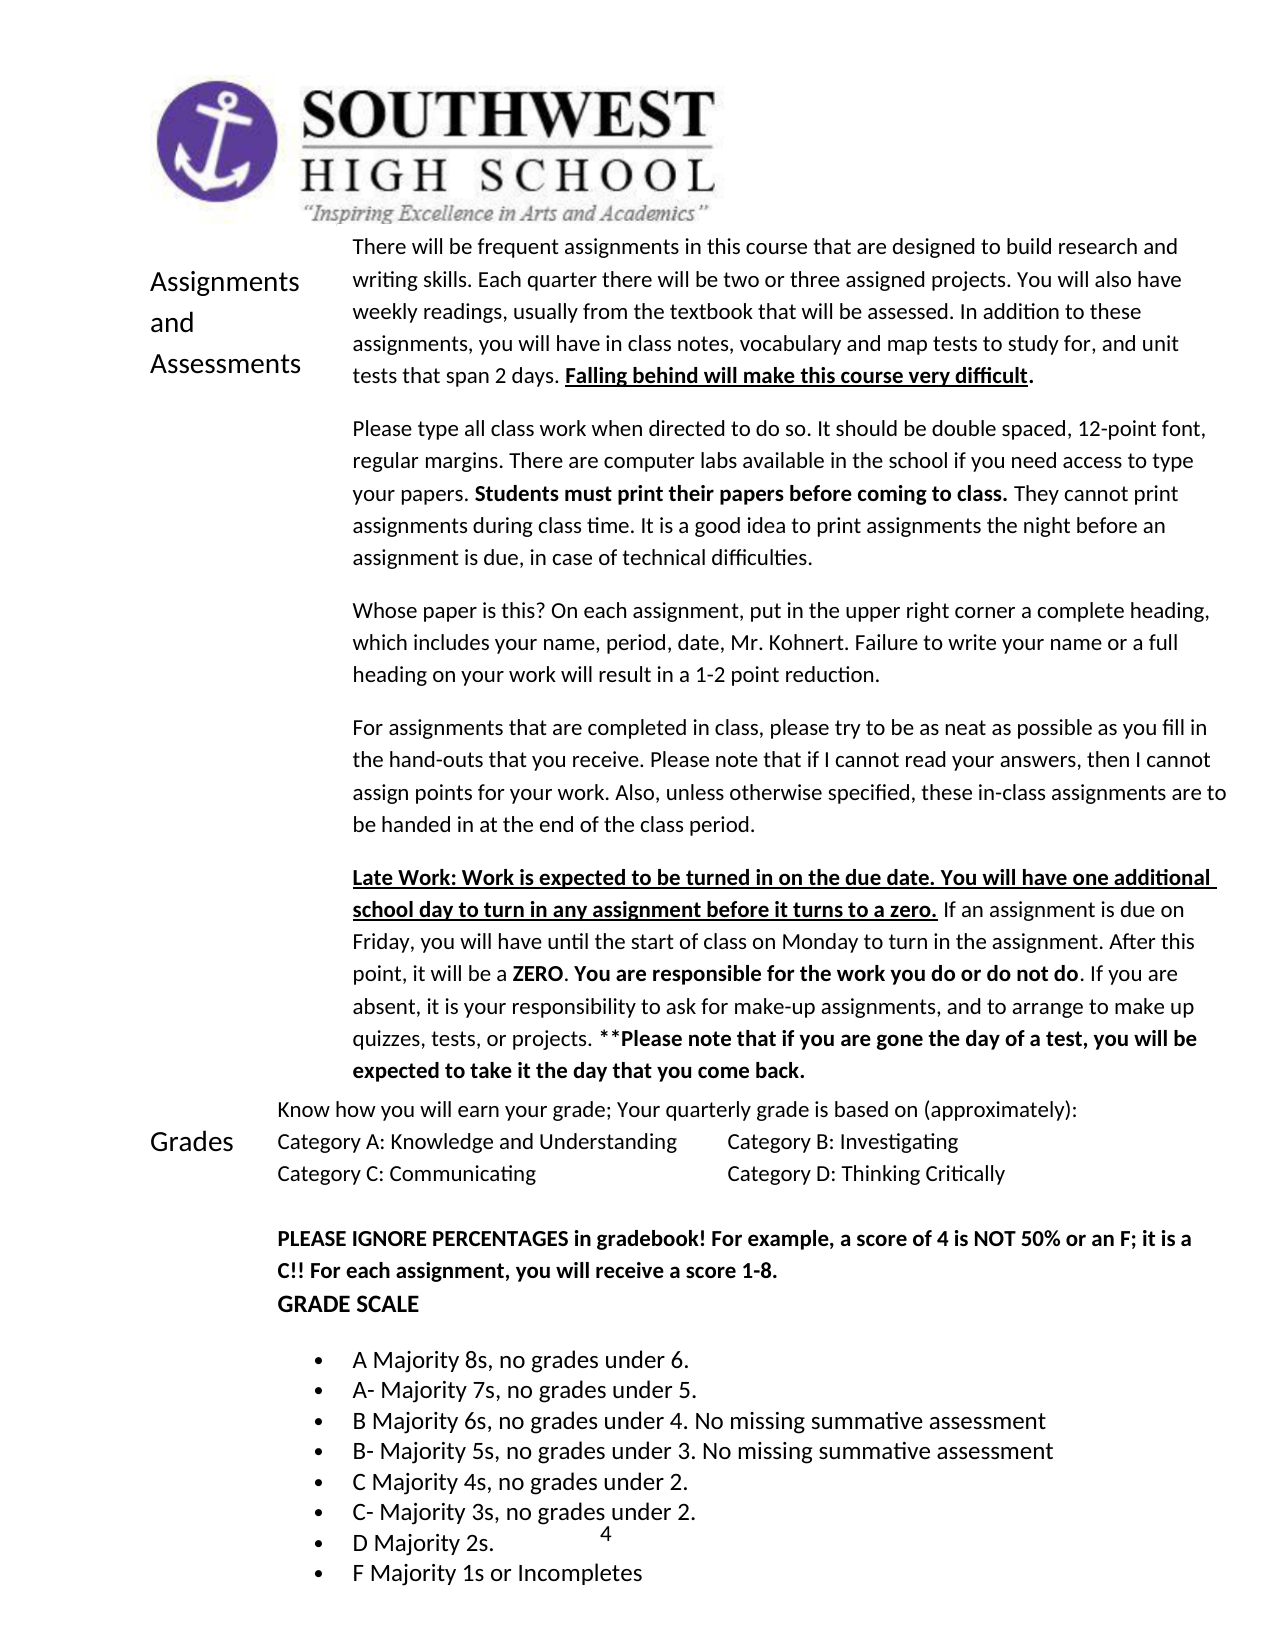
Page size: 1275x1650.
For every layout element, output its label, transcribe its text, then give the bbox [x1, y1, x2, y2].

picture [150, 75, 743, 235]
text and [150, 304, 337, 339]
text Assessments [150, 345, 337, 381]
text Grades [150, 1123, 1125, 1158]
text Assignments [150, 263, 337, 299]
